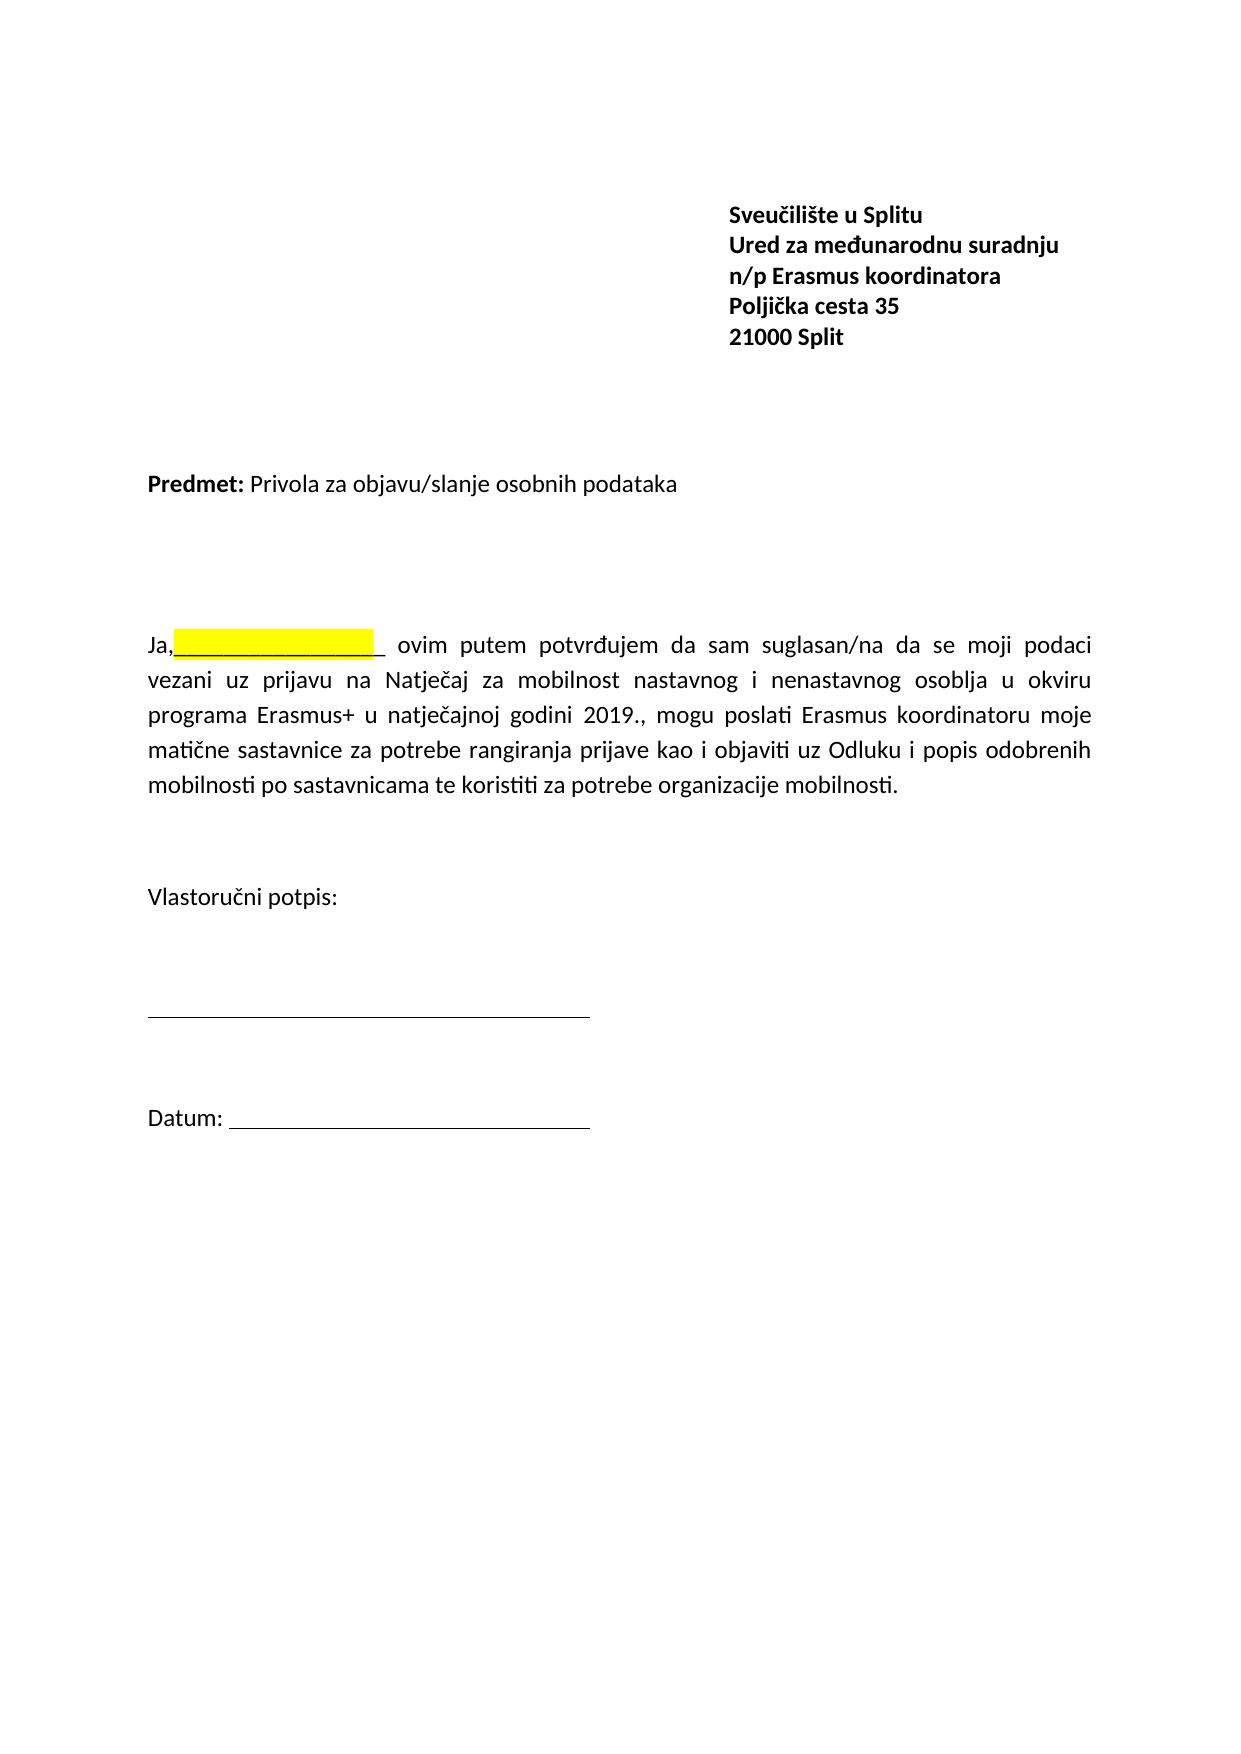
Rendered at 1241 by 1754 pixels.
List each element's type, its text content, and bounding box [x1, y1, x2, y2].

text Poljička cesta 35 [148, 291, 1093, 321]
text 21000 Split [148, 321, 1093, 352]
text Ja,_________________ ovim putem potvrđujem da sam suglasan/na da se moji podaci vezani uz prijavu na Natječaj za mobilnost nastavnog i nenastavnog osoblja u okviru programa Erasmus+ u natječajnoj godini 2019., mogu poslati Erasmus koordinatoru moje matične sastavnice za potrebe rangiranja prijave kao i objaviti uz Odluku i popis odobrenih mobilnosti po sastavnicama te koristiti za potrebe organizacije mobilnosti. [148, 629, 1093, 800]
text Vlastoručni potpis: [148, 881, 1093, 911]
text Ured za međunarodnu suradnju [148, 229, 1093, 260]
text Datum: [148, 1102, 1093, 1132]
text Sveučilište u Splitu [148, 199, 1093, 229]
text Predmet: Privola za objavu/slanje osobnih podataka [148, 468, 1093, 499]
text n/p Erasmus koordinatora [148, 260, 1093, 291]
